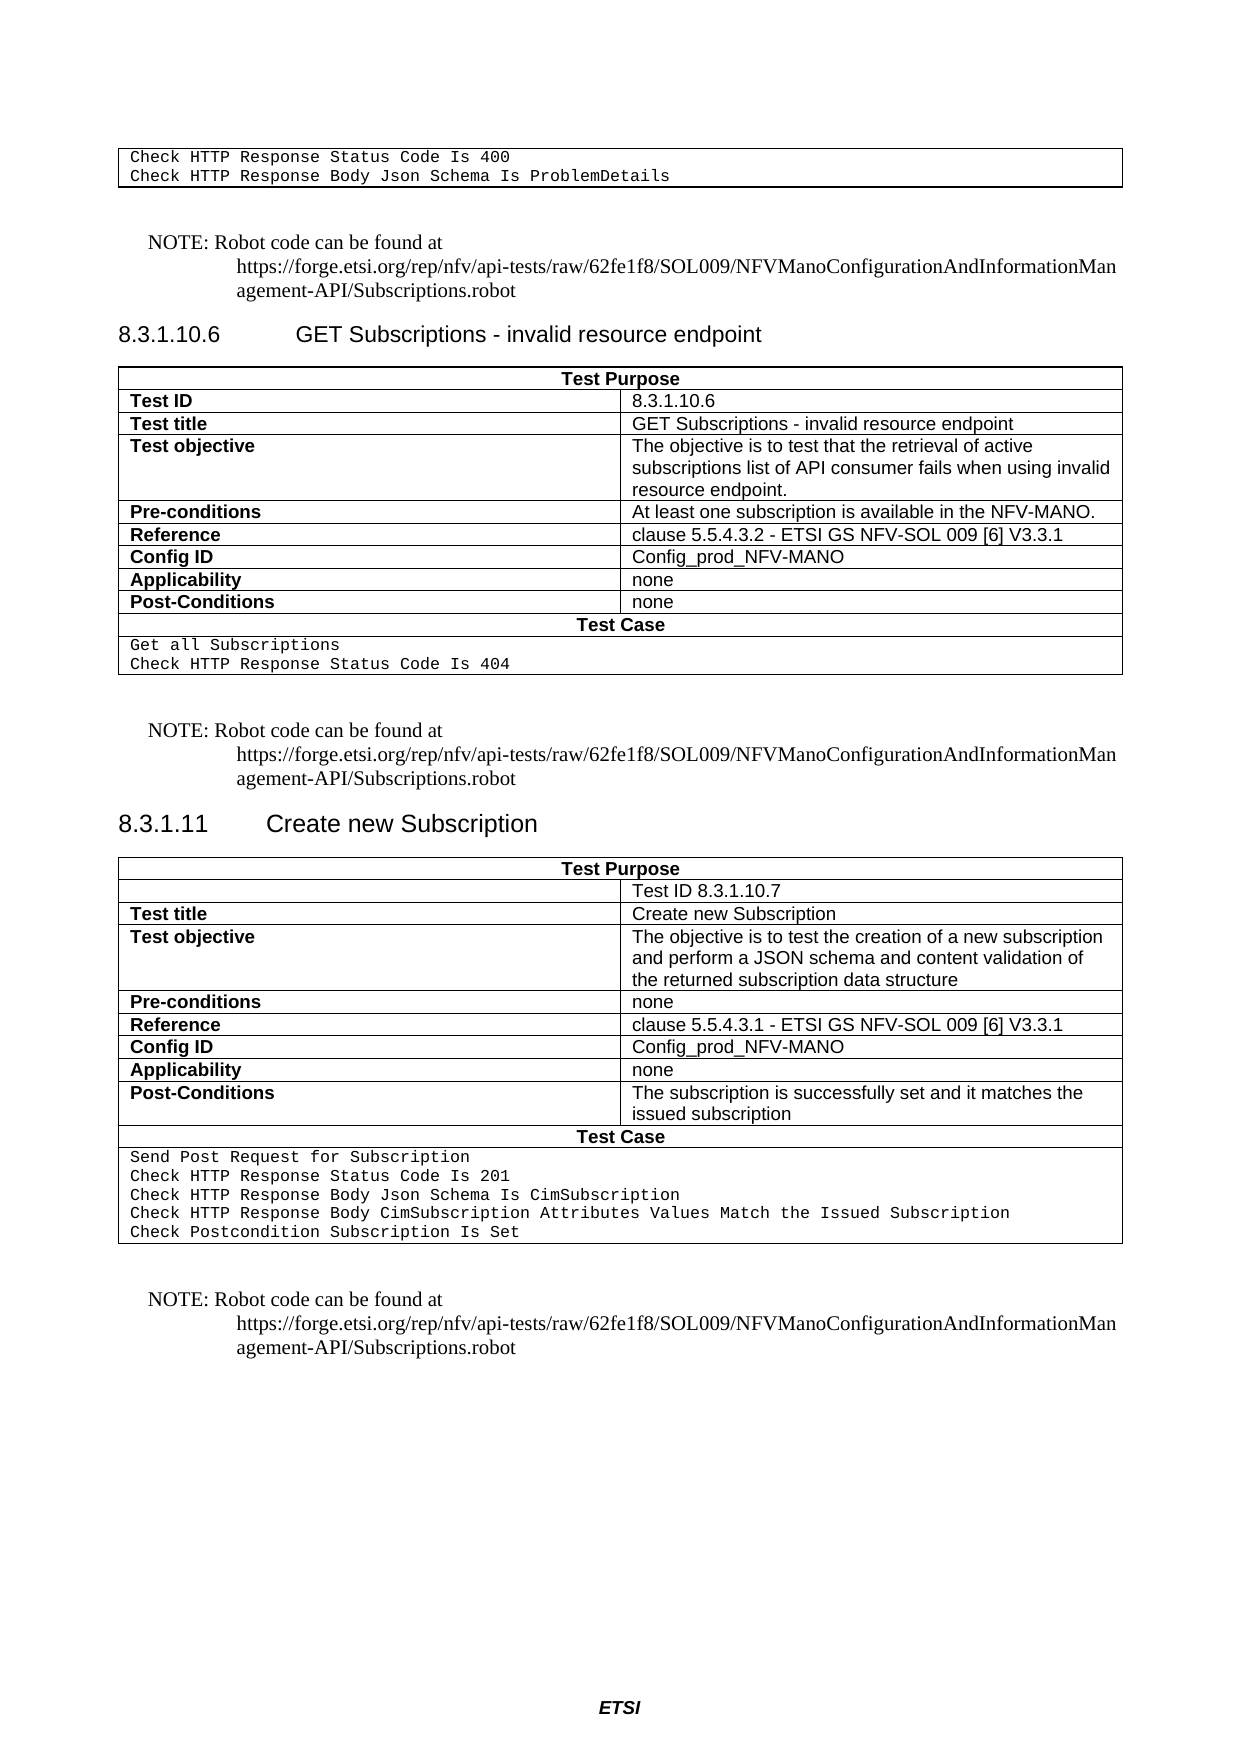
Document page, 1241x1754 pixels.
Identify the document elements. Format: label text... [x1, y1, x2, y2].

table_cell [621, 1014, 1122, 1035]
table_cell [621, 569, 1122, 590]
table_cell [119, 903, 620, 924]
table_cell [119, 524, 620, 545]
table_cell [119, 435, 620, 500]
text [148, 230, 1122, 302]
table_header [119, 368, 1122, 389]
subtitle 8.3.1.10.6 GET Subscriptions - invalid resource endpoint [118, 321, 1122, 348]
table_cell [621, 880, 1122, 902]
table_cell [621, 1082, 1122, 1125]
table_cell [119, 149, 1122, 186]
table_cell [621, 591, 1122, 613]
subtitle 8.3.1.11 Create new Subscription [118, 809, 1122, 838]
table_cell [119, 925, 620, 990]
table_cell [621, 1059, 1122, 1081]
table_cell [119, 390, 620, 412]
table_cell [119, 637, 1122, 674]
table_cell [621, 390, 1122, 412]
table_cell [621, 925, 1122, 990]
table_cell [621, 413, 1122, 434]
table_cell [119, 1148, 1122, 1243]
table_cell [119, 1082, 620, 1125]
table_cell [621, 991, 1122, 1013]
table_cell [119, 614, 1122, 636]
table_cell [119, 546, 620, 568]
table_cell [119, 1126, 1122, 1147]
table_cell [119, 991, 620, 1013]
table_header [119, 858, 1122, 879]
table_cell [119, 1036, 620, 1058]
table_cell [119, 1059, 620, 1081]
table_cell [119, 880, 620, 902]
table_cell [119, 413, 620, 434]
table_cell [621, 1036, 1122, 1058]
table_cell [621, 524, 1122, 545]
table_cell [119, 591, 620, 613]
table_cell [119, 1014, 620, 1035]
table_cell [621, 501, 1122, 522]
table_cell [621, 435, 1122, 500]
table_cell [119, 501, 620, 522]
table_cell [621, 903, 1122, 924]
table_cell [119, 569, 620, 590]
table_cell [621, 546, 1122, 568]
